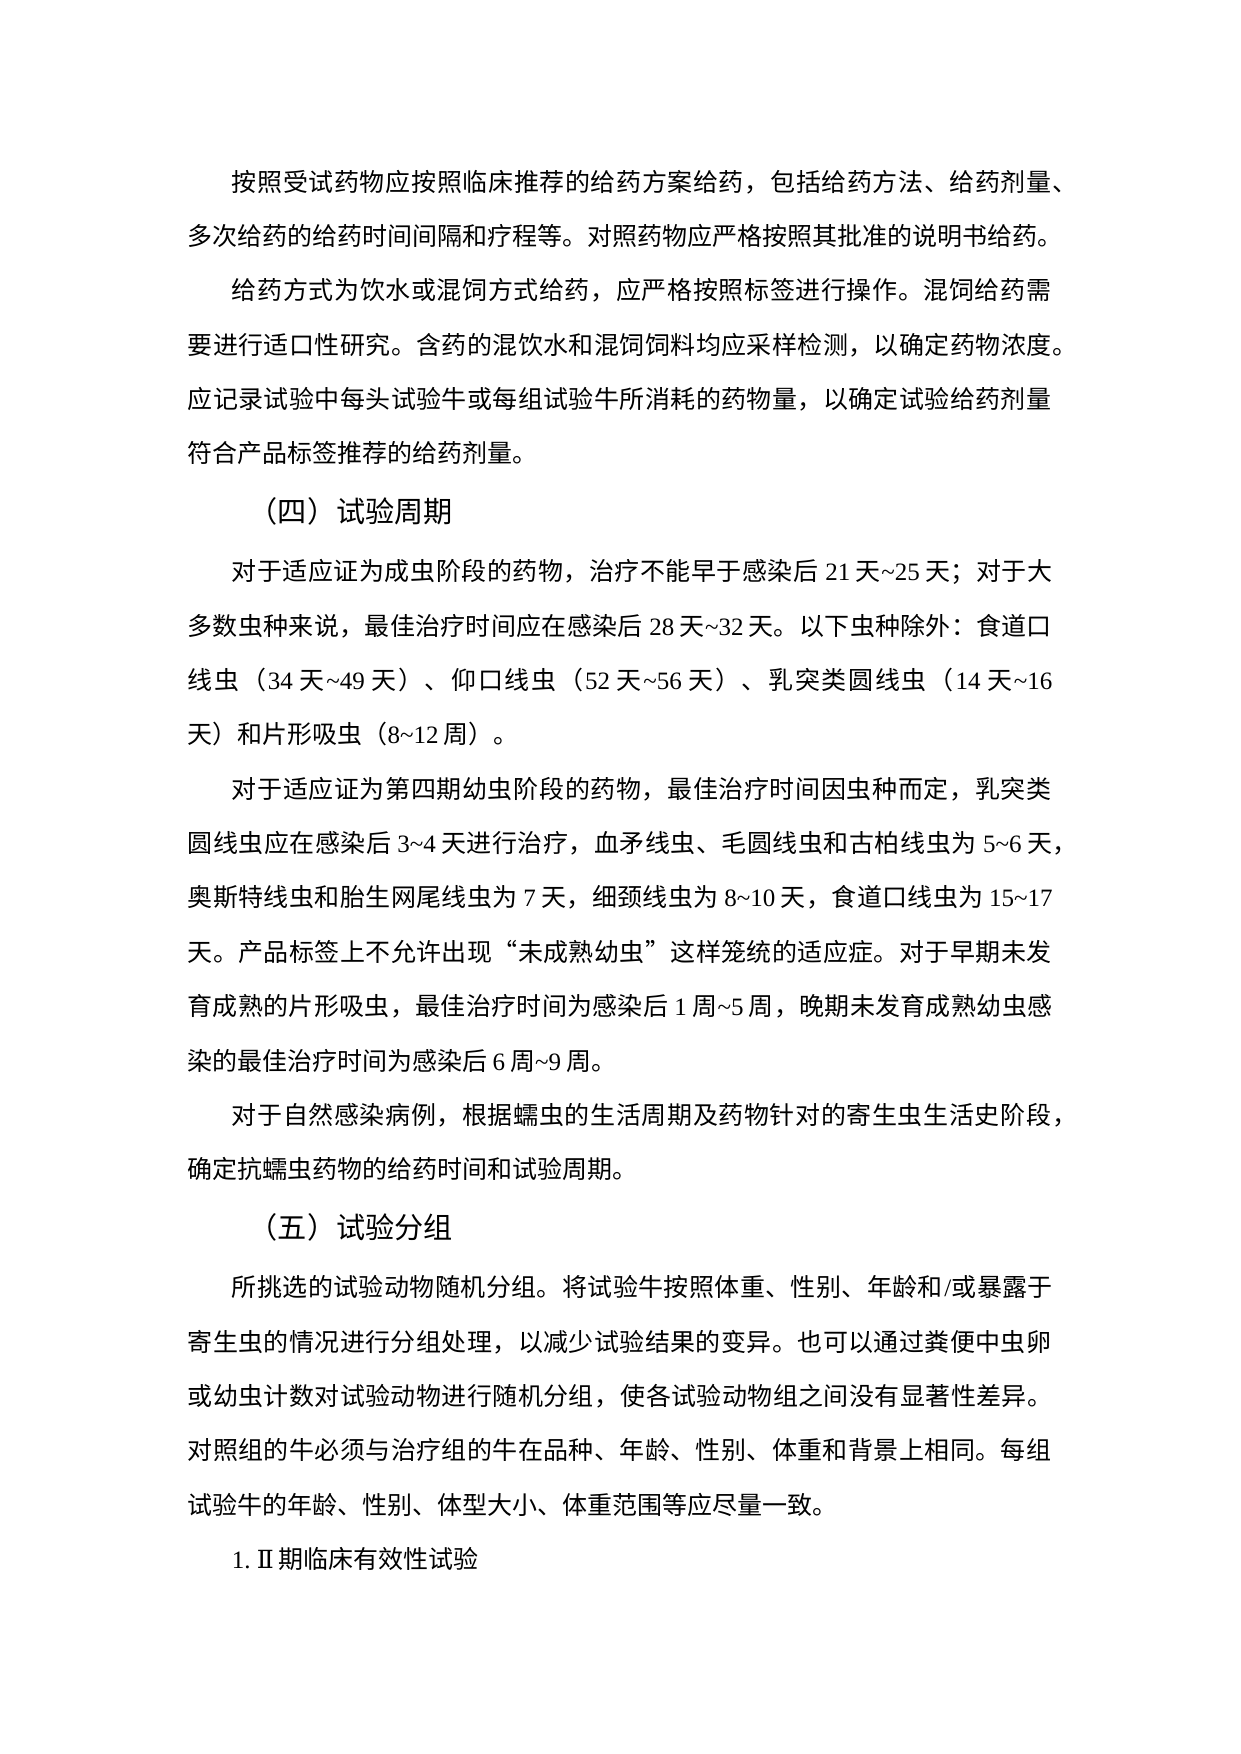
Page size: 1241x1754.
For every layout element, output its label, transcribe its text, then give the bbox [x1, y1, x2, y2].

subtitle （四）试验周期 [187, 488, 1053, 531]
text 对于自然感染病例，根据蠕虫的生活周期及药物针对的寄生虫生活史阶段，确定抗蠕虫药物的给药时间和试验周期。 [187, 1095, 1053, 1186]
text 按照受试药物应按照临床推荐的给药方案给药，包括给药方法、给药剂量、多次给药的给药时间间隔和疗程等。对照药物应严格按照其批准的说明书给药。 [187, 162, 1053, 253]
list Ⅱ期临床有效性试验 [187, 1539, 1053, 1576]
subtitle （五）试验分组 [187, 1204, 1053, 1246]
text 对于适应证为第四期幼虫阶段的药物，最佳治疗时间因虫种而定，乳突类圆线虫应在感染后3~4天进行治疗，血矛线虫、毛圆线虫和古柏线虫为5~6天，奥斯特线虫和胎生网尾线虫为7天，细颈线虫为8~10天，食道口线虫为15~17天。产品标签上不允许出现“未成熟幼虫”这样笼统的适应症。对于早期未发育成熟的片形吸虫，最佳治疗时间为感染后1周~5周，晚期未发育成熟幼虫感染的最佳治疗时间为感染后6周~9周。 [187, 769, 1053, 1077]
text 所挑选的试验动物随机分组。将试验牛按照体重、性别、年龄和/或暴露于寄生虫的情况进行分组处理，以减少试验结果的变异。也可以通过粪便中虫卵或幼虫计数对试验动物进行随机分组，使各试验动物组之间没有显著性差异。对照组的牛必须与治疗组的牛在品种、年龄、性别、体重和背景上相同。每组试验牛的年龄、性别、体型大小、体重范围等应尽量一致。 [187, 1268, 1053, 1521]
text 对于适应证为成虫阶段的药物，治疗不能早于感染后21天~25天；对于大多数虫种来说，最佳治疗时间应在感染后28天~32天。以下虫种除外：食道口线虫（34天~49天）、仰口线虫（52天~56天）、乳突类圆线虫（14天~16天）和片形吸虫（8~12周）。 [187, 552, 1053, 751]
text 给药方式为饮水或混饲方式给药，应严格按照标签进行操作。混饲给药需要进行适口性研究。含药的混饮水和混饲饲料均应采样检测，以确定药物浓度。应记录试验中每头试验牛或每组试验牛所消耗的药物量，以确定试验给药剂量符合产品标签推荐的给药剂量。 [187, 271, 1053, 470]
